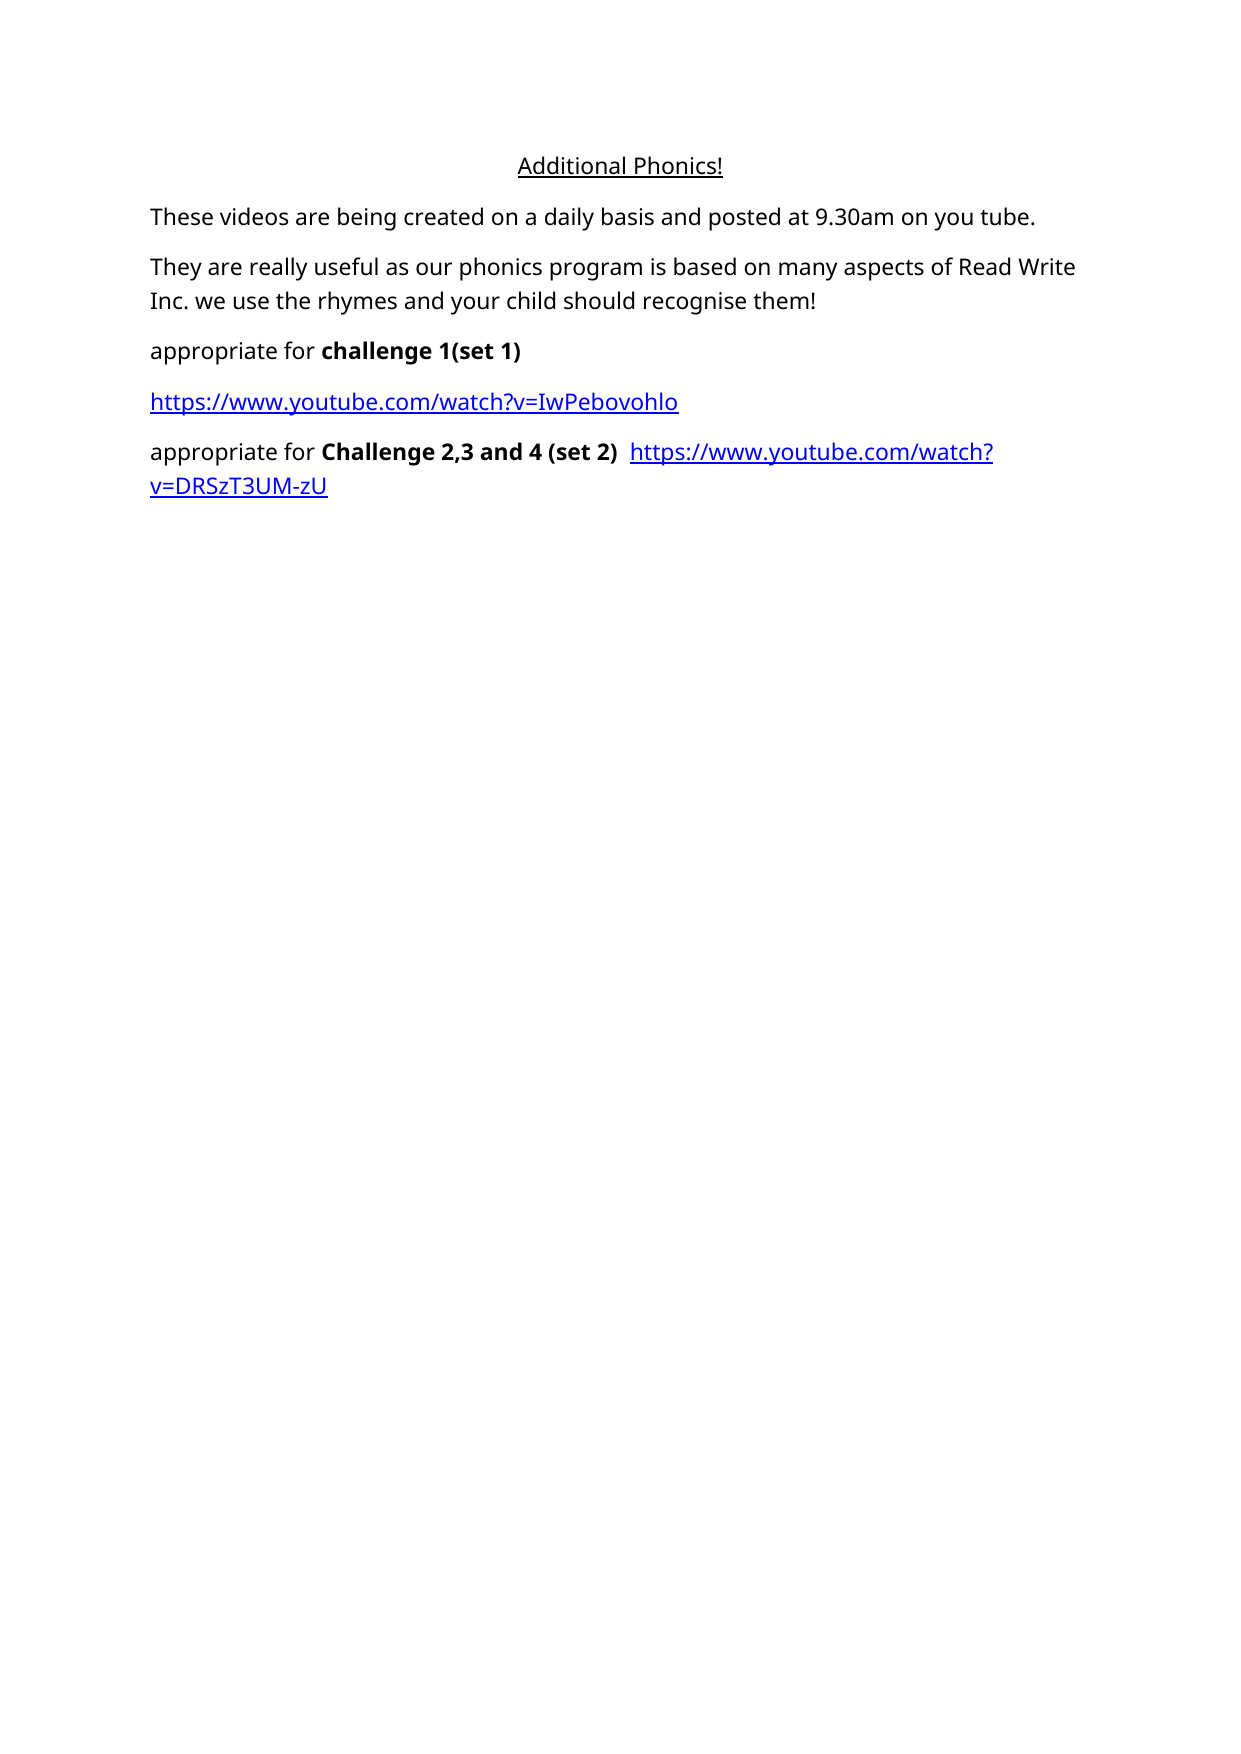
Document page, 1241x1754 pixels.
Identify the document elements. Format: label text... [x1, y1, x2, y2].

text These videos are being created on a daily basis and posted at 9.30am on you tube. [150, 200, 1090, 232]
text They are really useful as our phonics program is based on many aspects of Read Write Inc. we use the rhymes and your child should recognise them! [150, 251, 1090, 316]
text appropriate for challenge 1(set 1) [150, 335, 1090, 366]
text appropriate for Challenge 2,3 and 4 (set 2) https://www.youtube.com/watch?v=DRSzT3UM-zU [150, 436, 1090, 501]
text https://www.youtube.com/watch?v=IwPebovohlo [150, 385, 1090, 417]
text Additional Phonics! [150, 150, 1090, 181]
